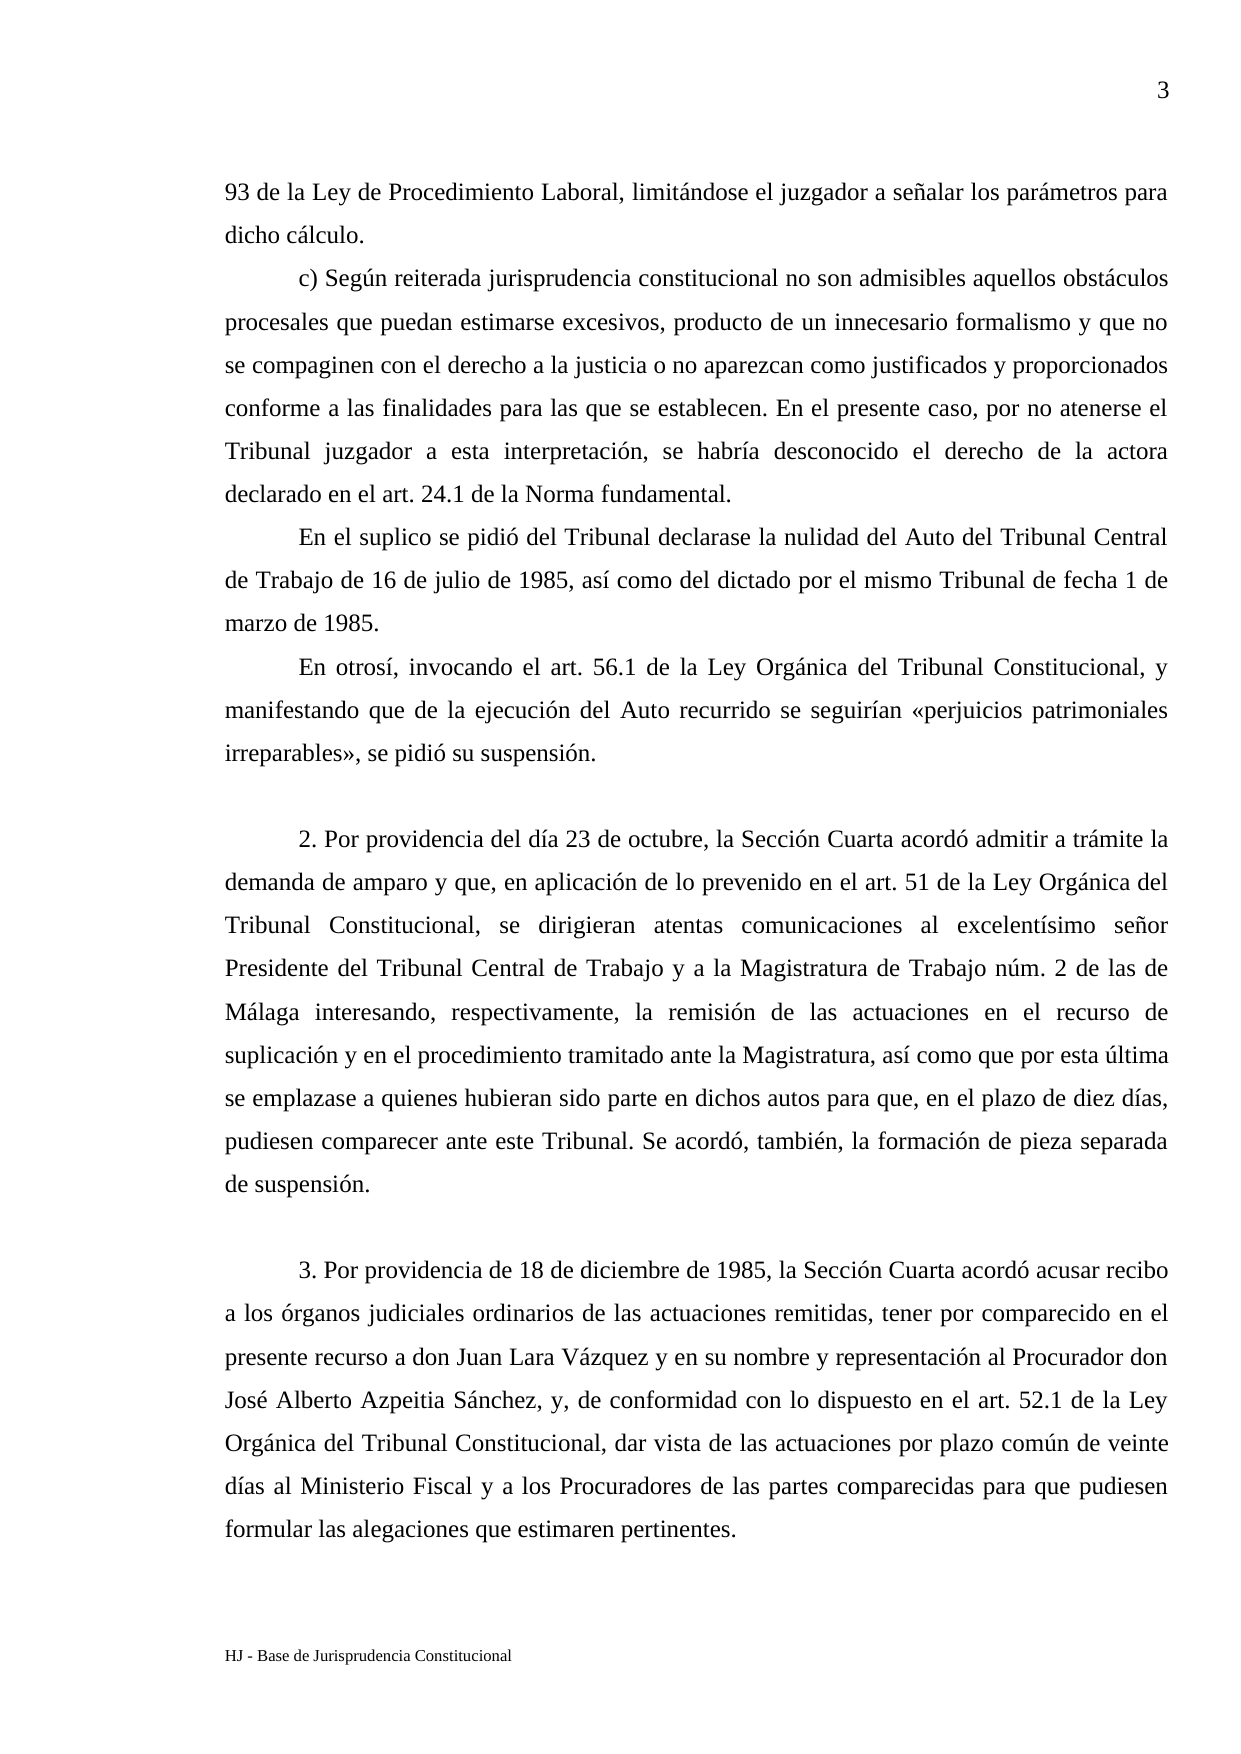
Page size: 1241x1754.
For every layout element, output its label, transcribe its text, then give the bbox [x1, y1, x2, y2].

text 3. Por providencia de 18 de diciembre de 1985, la Sección Cuarta acordó acusar recibo a los órganos judiciales ordinarios de las actuaciones remitidas, tener por comparecido en el presente recurso a don Juan Lara Vázquez y en su nombre y representación al Procurador don José Alberto Azpeitia Sánchez, y, de conformidad con lo dispuesto en el art. 52.1 de la Ley Orgánica del Tribunal Constitucional, dar vista de las actuaciones por plazo común de veinte días al Ministerio Fiscal y a los Procuradores de las partes comparecidas para que pudiesen formular las alegaciones que estimaren pertinentes. [224, 1255, 1169, 1543]
text 2. Por providencia del día 23 de octubre, la Sección Cuarta acordó admitir a trámite la demanda de amparo y que, en aplicación de lo prevenido en el art. 51 de la Ley Orgánica del Tribunal Constitucional, se dirigieran atentas comunicaciones al excelentísimo señor Presidente del Tribunal Central de Trabajo y a la Magistratura de Trabajo núm. 2 de las de Málaga interesando, respectivamente, la remisión de las actuaciones en el recurso de suplicación y en el procedimiento tramitado ante la Magistratura, así como que por esta última se emplazase a quienes hubieran sido parte en dichos autos para que, en el plazo de diez días, pudiesen comparecer ante este Tribunal. Se acordó, también, la formación de pieza separada de suspensión. [224, 824, 1169, 1198]
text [224, 177, 1169, 249]
text En otrosí, invocando el art. 56.1 de la Ley Orgánica del Tribunal Constitucional, y manifestando que de la ejecución del Auto recurrido se seguirían «perjuicios patrimoniales irreparables», se pidió su suspensión. [224, 652, 1169, 767]
text c) Según reiterada jurisprudencia constitucional no son admisibles aquellos obstáculos procesales que puedan estimarse excesivos, producto de un innecesario formalismo y que no se compaginen con el derecho a la justicia o no aparezcan como justificados y proporcionados conforme a las finalidades para las que se establecen. En el presente caso, por no atenerse el Tribunal juzgador a esta interpretación, se habría desconocido el derecho de la actora declarado en el art. 24.1 de la Norma fundamental. [224, 263, 1169, 508]
text En el suplico se pidió del Tribunal declarase la nulidad del Auto del Tribunal Central de Trabajo de 16 de julio de 1985, así como del dictado por el mismo Tribunal de fecha 1 de marzo de 1985. [224, 522, 1169, 637]
